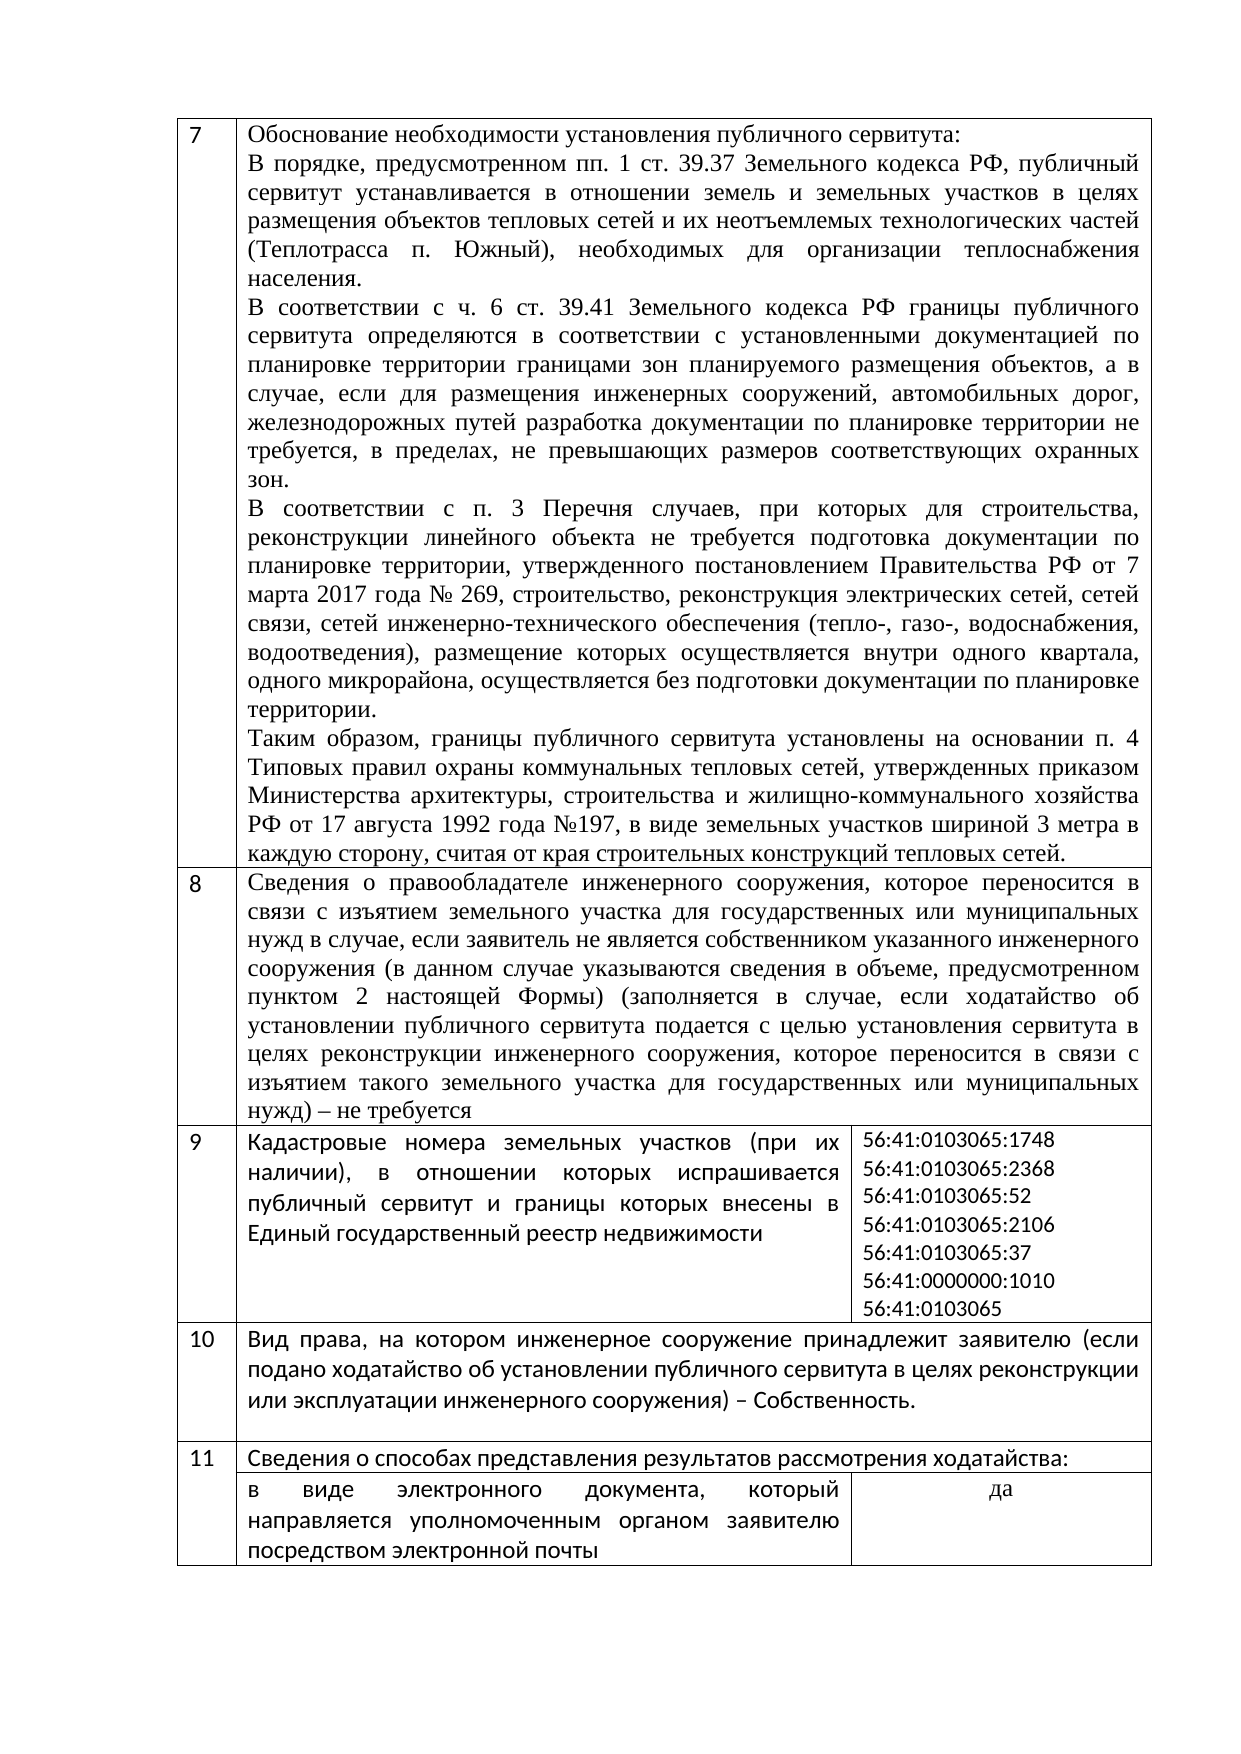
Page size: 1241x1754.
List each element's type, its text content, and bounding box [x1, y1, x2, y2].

table_cell Сведения о способах представления результатов рассмотрения ходатайства: [237, 1442, 1151, 1472]
table_cell в виде электронного документа, который направляется уполномоченным органом заявителю посредством электронной почты [237, 1473, 851, 1565]
table_cell Сведения о правообладателе инженерного сооружения, которое переносится в связи с изъятием земельного участка для государственных или муниципальных нужд в случае, если заявитель не является собственником указанного инженерного сооружения (в данном случае указываются сведения в объеме, предусмотренном пунктом 2 настоящей Формы) (заполняется в случае, если ходатайство об установлении публичного сервитута подается с целью установления сервитута в целях реконструкции инженерного сооружения, которое переносится в связи с изъятием такого земельного участка для государственных или муниципальных нужд) – не требуется [237, 868, 1151, 1124]
table_cell 9 [178, 1126, 236, 1322]
table_cell 7 [178, 119, 236, 867]
table_cell да [852, 1473, 1151, 1565]
table_cell 8 [178, 868, 236, 1124]
table_cell Вид права, на котором инженерное сооружение принадлежит заявителю (если подано ходатайство об установлении публичного сервитута в целях реконструкции или эксплуатации инженерного сооружения) – Собственность. [237, 1323, 1151, 1441]
table_cell Кадастровые номера земельных участков (при их наличии), в отношении которых испрашивается публичный сервитут и границы которых внесены в Единый государственный реестр недвижимости [237, 1126, 851, 1322]
table_cell 56:41:0103065:1748 56:41:0103065:2368 56:41:0103065:52 56:41:0103065:2106 56:41:0103065:37 56:41:0000000:1010 56:41:0103065 [852, 1126, 1151, 1322]
table_cell 10 [178, 1323, 236, 1441]
table_cell Обоснование необходимости установления публичного сервитута: В порядке, предусмотренном пп. 1 ст. 39.37 Земельного кодекса РФ, публичный сервитут устанавливается в отношении земель и земельных участков в целях размещения объектов тепловых сетей и их неотъемлемых технологических частей (Теплотрасса п. Южный), необходимых для организации теплоснабжения населения. В соответствии с ч. 6 ст. 39.41 Земельного кодекса РФ границы публичного сервитута определяются в соответствии с установленными документацией по планировке территории границами зон планируемого размещения объектов, а в случае, если для размещения инженерных сооружений, автомобильных дорог, железнодорожных путей разработка документации по планировке территории не требуется, в пределах, не превышающих размеров соответствующих охранных зон. В соответствии с п. 3 Перечня случаев, при которых для строительства, реконструкции линейного объекта не требуется подготовка документации по планировке территории, утвержденного постановлением Правительства РФ от 7 марта 2017 года № 269, строительство, реконструкция электрических сетей, сетей связи, сетей инженерно-технического обеспечения (тепло-, газо-, водоснабжения, водоотведения), размещение которых осуществляется внутри одного квартала, одного микрорайона, осуществляется без подготовки документации по планировке территории. Таким образом, границы публичного сервитута установлены на основании п. 4 Типовых правил охраны коммунальных тепловых сетей, утвержденных приказом Министерства архитектуры, строительства и жилищно-коммунального хозяйства РФ от 17 августа 1992 года №197, в виде земельных участков шириной 3 метра в каждую сторону, считая от края строительных конструкций тепловых сетей. [237, 119, 1151, 867]
table_cell 11 [178, 1442, 236, 1565]
